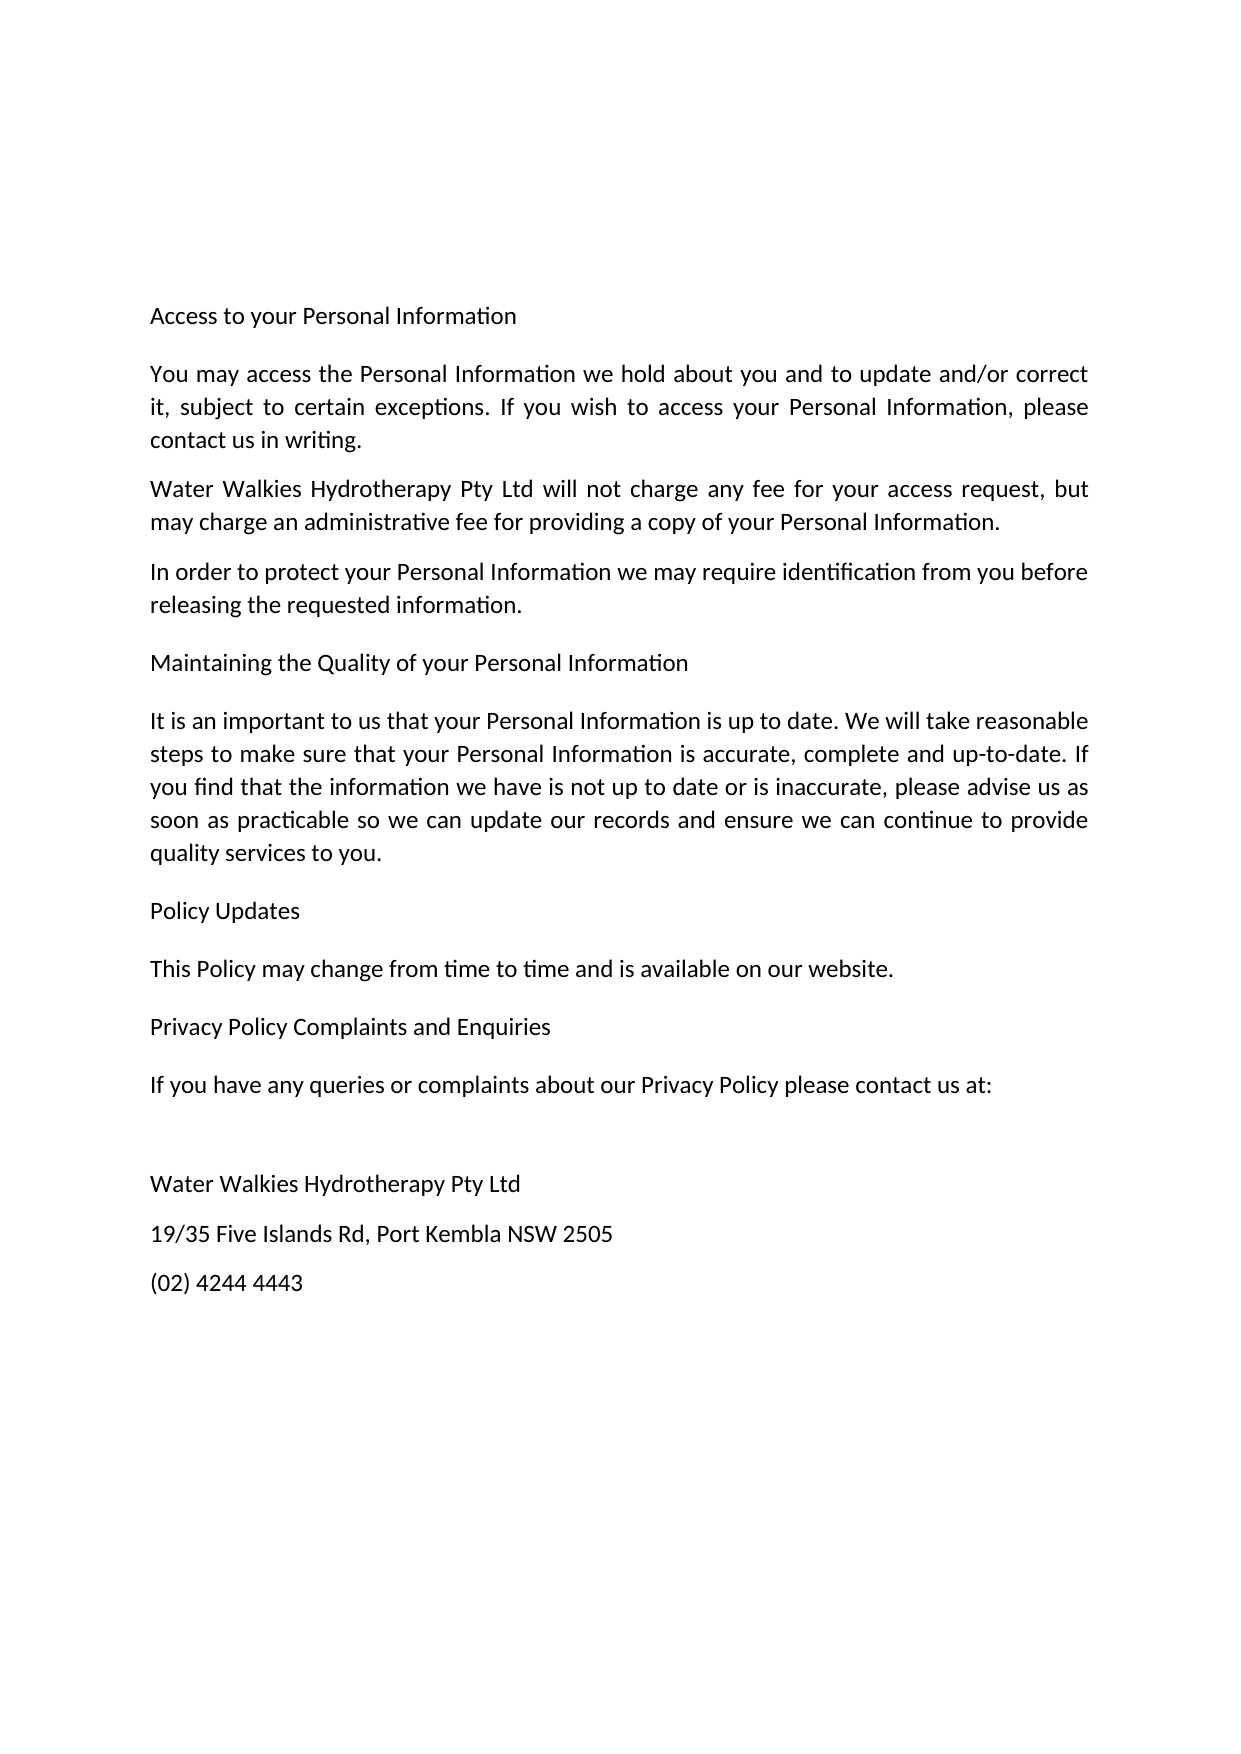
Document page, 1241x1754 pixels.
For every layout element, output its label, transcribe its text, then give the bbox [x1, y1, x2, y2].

text You may access the Personal Information we hold about you and to update and/or correct it, subject to certain exceptions. If you wish to access your Personal Information, please contact us in writing. [150, 358, 1090, 454]
subtitle Access to your Personal Information [150, 300, 1090, 331]
text It is an important to us that your Personal Information is up to date. We will take reasonable steps to make sure that your Personal Information is accurate, complete and up-to-date. If you find that the information we have is not up to date or is inaccurate, please advise us as soon as practicable so we can update our records and ensure we can continue to provide quality services to you. [150, 705, 1090, 867]
text 19/35 Five Islands Rd, Port Kembla NSW 2505 [150, 1218, 1090, 1248]
text Water Walkies Hydrotherapy Pty Ltd will not charge any fee for your access request, but may charge an administrative fee for providing a copy of your Personal Information. [150, 474, 1090, 537]
text In order to protect your Personal Information we may require identification from you before releasing the requested information. [150, 556, 1090, 619]
text Water Walkies Hydrotherapy Pty Ltd [150, 1168, 1090, 1199]
subtitle Maintaining the Quality of your Personal Information [150, 647, 1090, 677]
subtitle Policy Updates [150, 895, 1090, 925]
text This Policy may change from time to time and is available on our website. [150, 953, 1090, 983]
subtitle Privacy Policy Complaints and Enquiries [150, 1011, 1090, 1041]
text (02) 4244 4443 [150, 1267, 1090, 1298]
text If you have any queries or complaints about our Privacy Policy please contact us at: [150, 1069, 1090, 1100]
